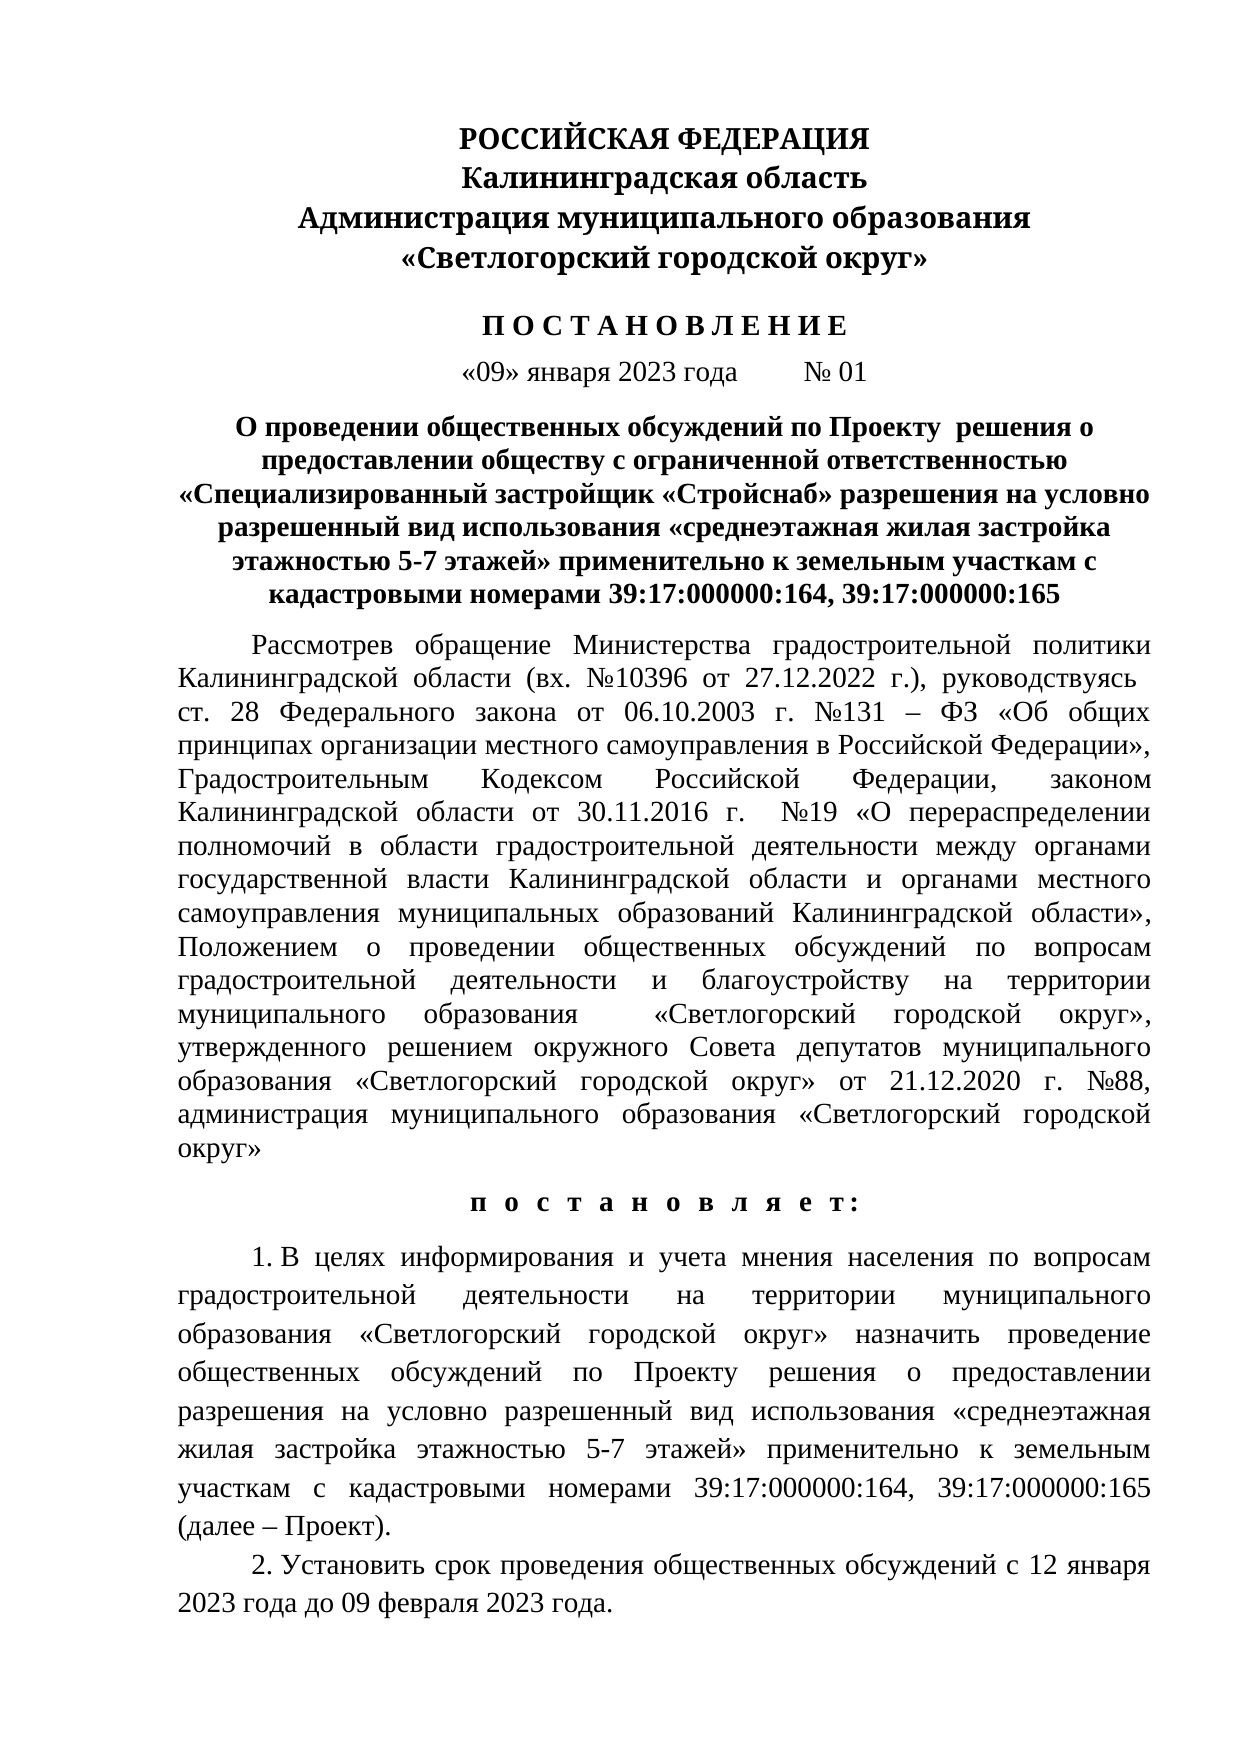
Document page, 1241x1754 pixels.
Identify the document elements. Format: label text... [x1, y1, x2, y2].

text Администрация муниципального образования «Светлогорский городской округ» [177, 197, 1152, 277]
list В целях информирования и учета мнения населения по вопросам градостроительной деятельности на территории муниципального образования «Светлогорский городской округ» назначить проведение общественных обсуждений по Проекту решения о предоставлении разрешения на условно разрешенный вид использования «среднеэтажная жилая застройка этажностью 5-7 этажей» применительно к земельным участкам с кадастровыми номерами 39:17:000000:164, 39:17:000000:165 (далее – Проект). [177, 1239, 1152, 1542]
text п о с т а н о в л я е т: [177, 1184, 1152, 1218]
list Установить срок проведения общественных обсуждений с 12 января 2023 года до 09 февраля 2023 года. [177, 1547, 1152, 1619]
text Калининградская область [177, 158, 1152, 197]
text Рассмотрев обращение Министерства градостроительной политики Калининградской области (вх. №10396 от 27.12.2022 г.), руководствуясь ст. 28 Федерального закона от 06.10.2003 г. №131 – ФЗ «Об общих принципах организации местного самоуправления в Российской Федерации», Градостроительным Кодексом Российской Федерации, законом Калининградской области от 30.11.2016 г. №19 «О перераспределении полномочий в области градостроительной деятельности между органами государственной власти Калининградской области и органами местного самоуправления муниципальных образований Калининградской области», Положением о проведении общественных обсуждений по вопросам градостроительной деятельности и благоустройству на территории муниципального образования «Светлогорский городской округ», утвержденного решением окружного Совета депутатов муниципального образования «Светлогорский городской округ» от 21.12.2020 г. №88, администрация муниципального образования «Светлогорский городской округ» [177, 627, 1152, 1163]
text РОССИЙСКАЯ ФЕДЕРАЦИЯ [177, 118, 1152, 158]
text О проведении общественных обсуждений по Проекту решения о предоставлении обществу с ограниченной ответственностью «Специализированный застройщик «Стройснаб» разрешения на условно разрешенный вид использования «среднеэтажная жилая застройка этажностью 5-7 этажей» применительно к земельным участкам с кадастровыми номерами 39:17:000000:164, 39:17:000000:165 [177, 409, 1152, 610]
text «09» января 2023 года № 01 [177, 354, 1152, 388]
text П О С Т А Н О В Л Е Н И Е [177, 308, 1152, 342]
